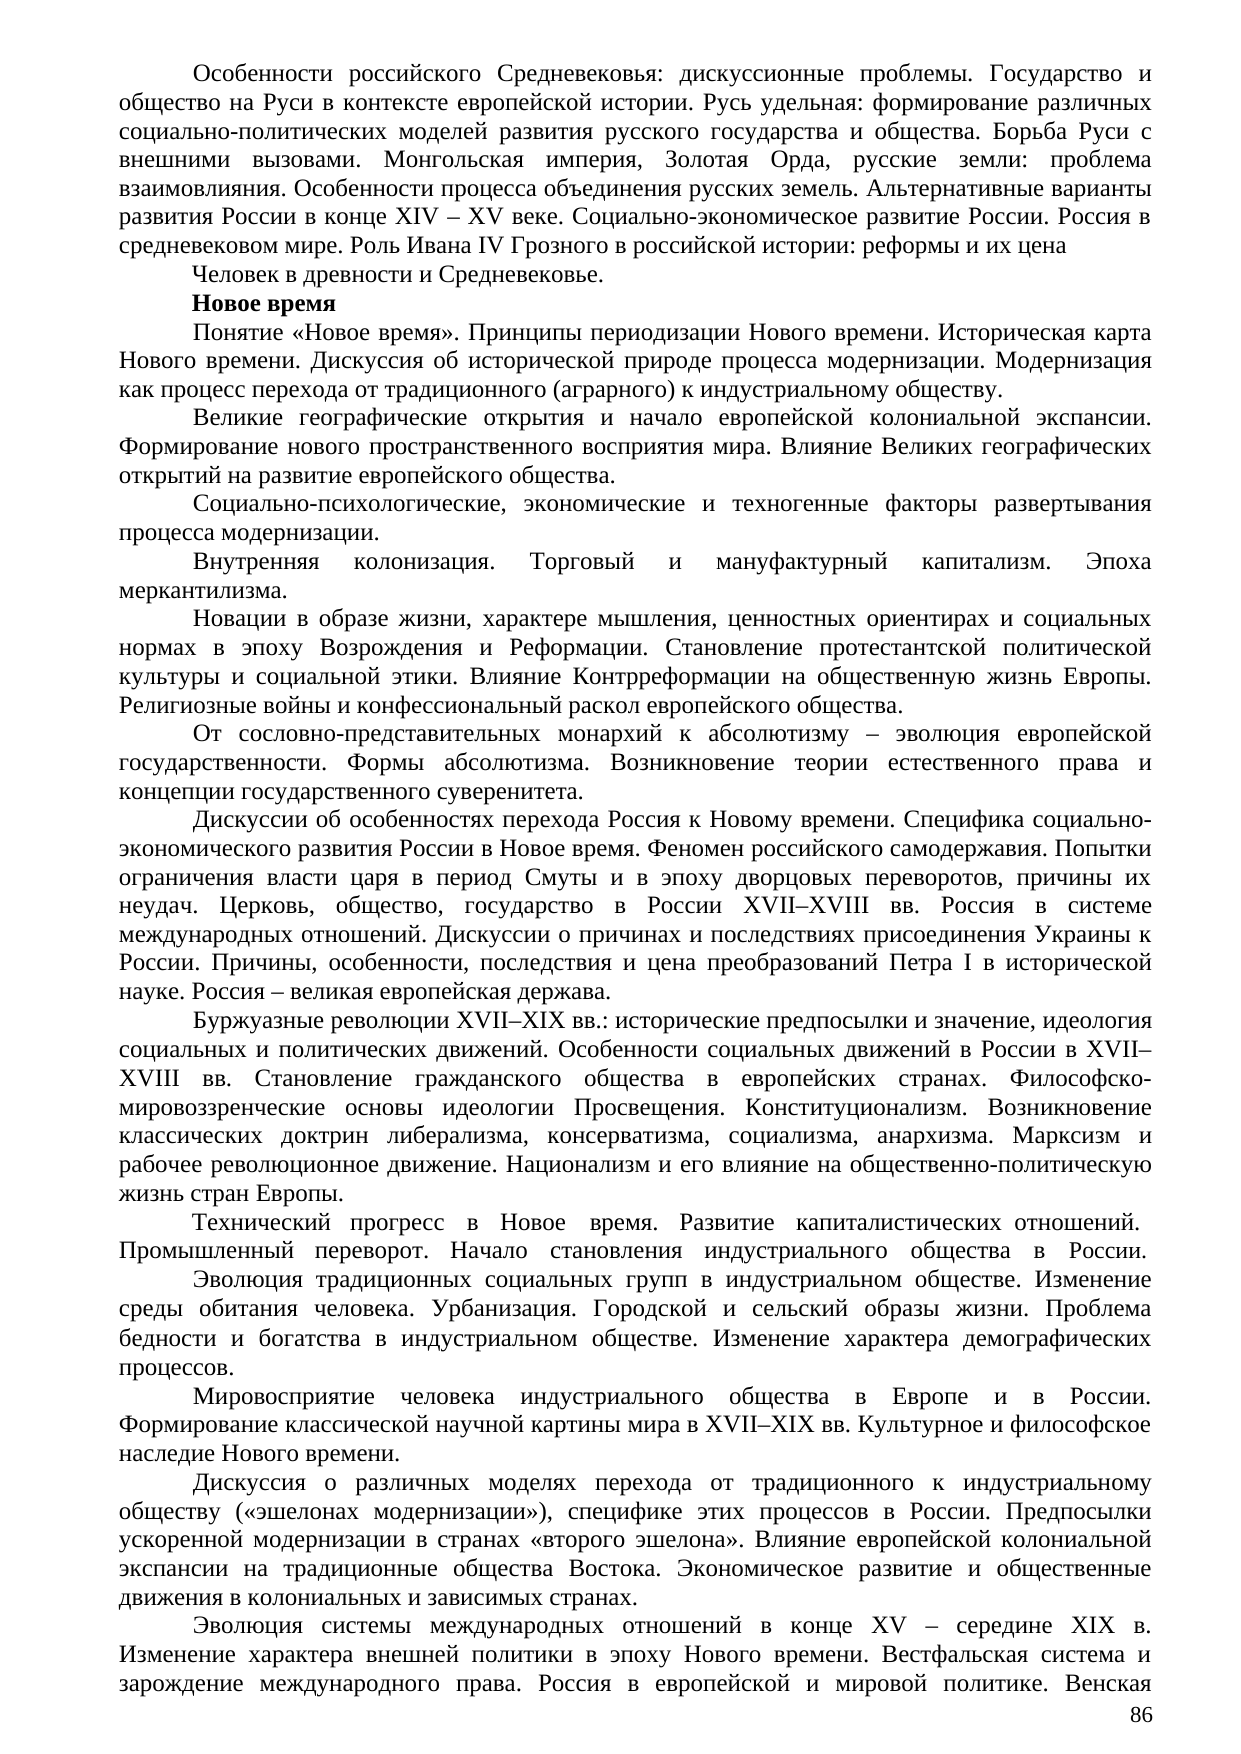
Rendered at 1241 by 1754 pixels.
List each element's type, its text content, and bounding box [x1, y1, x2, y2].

text Эволюция традиционных социальных групп в индустриальном обществе. Изменение среды обитания человека. Урбанизация. Городской и сельский образы жизни. Проблема бедности и богатства в индустриальном обществе. Изменение характера демографических процессов. [119, 1264, 1153, 1381]
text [119, 1611, 1153, 1697]
text Социально-психологические, экономические и техногенные факторы развертывания процесса модернизации. [119, 488, 1153, 546]
text Промышленный переворот. Начало становления индустриального общества в России. [119, 1235, 1153, 1264]
text Дискуссии об особенностях перехода Россия к Новому времени. Специфика социально-экономического развития России в Новое время. Феномен российского самодержавия. Попытки ограничения власти царя в период Смуты и в эпоху дворцовых переворотов, причины их неудач. Церковь, общество, государство в России XVII–XVIII вв. Россия в системе международных отношений. Дискуссии о причинах и последствиях присоединения Украины к России. Причины, особенности, последствия и цена преобразований Петра I в исторической науке. Россия – великая европейская держава. [119, 805, 1153, 1005]
text Мировосприятие человека индустриального общества в Европе и в России. Формирование классической научной картины мира в XVII–XIX вв. Культурное и философское наследие Нового времени. [119, 1381, 1153, 1467]
text Буржуазные революции XVII–XIX вв.: исторические предпосылки и значение, идеология социальных и политических движений. Особенности социальных движений в России в XVII– XVIII вв. Становление гражданского общества в европейских странах. Философско-мировоззренческие основы идеологии Просвещения. Конституционализм. Возникновение классических доктрин либерализма, консерватизма, социализма, анархизма. Марксизм и рабочее революционное движение. Национализм и его влияние на общественно-политическую жизнь стран Европы. [119, 1005, 1153, 1207]
text Особенности российского Средневековья: дискуссионные проблемы. Государство и общество на Руси в контексте европейской истории. Русь удельная: формирование различных социально-политических моделей развития русского государства и общества. Борьба Руси с внешними вызовами. Монгольская империя, Золотая Орда, русские земли: проблема взаимовлияния. Особенности процесса объединения русских земель. Альтернативные варианты развития России в конце XIV – XV веке. Социально-экономическое развитие России. Россия в средневековом мире. Роль Ивана IV Грозного в российской истории: реформы и их цена [119, 59, 1153, 259]
text Новое время [192, 288, 1153, 317]
text Технический прогресс в Новое время. Развитие капиталистических отношений. [192, 1207, 1153, 1235]
text Великие географические открытия и начало европейской колониальной экспансии. Формирование нового пространственного восприятия мира. Влияние Великих географических открытий на развитие европейского общества. [119, 403, 1153, 488]
text Внутренняя колонизация. Торговый и мануфактурный капитализм. Эпоха меркантилизма. [119, 546, 1153, 603]
text Понятие «Новое время». Принципы периодизации Нового времени. Историческая карта Нового времени. Дискуссия об исторической природе процесса модернизации. Модернизация как процесс перехода от традиционного (аграрного) к индустриальному обществу. [119, 317, 1153, 403]
text От сословно-представительных монархий к абсолютизму – эволюция европейской государственности. Формы абсолютизма. Возникновение теории естественного права и концепции государственного суверенитета. [119, 718, 1153, 805]
text Дискуссия о различных моделях перехода от традиционного к индустриальному обществу («эшелонах модернизации»), специфике этих процессов в России. Предпосылки ускоренной модернизации в странах «второго эшелона». Влияние европейской колониальной экспансии на традиционные общества Востока. Экономическое развитие и общественные движения в колониальных и зависимых странах. [119, 1467, 1153, 1611]
text Человек в древности и Средневековье. [192, 259, 1153, 288]
text Новации в образе жизни, характере мышления, ценностных ориентирах и социальных нормах в эпоху Возрождения и Реформации. Становление протестантской политической культуры и социальной этики. Влияние Контрреформации на общественную жизнь Европы. Религиозные войны и конфессиональный раскол европейского общества. [119, 603, 1153, 718]
